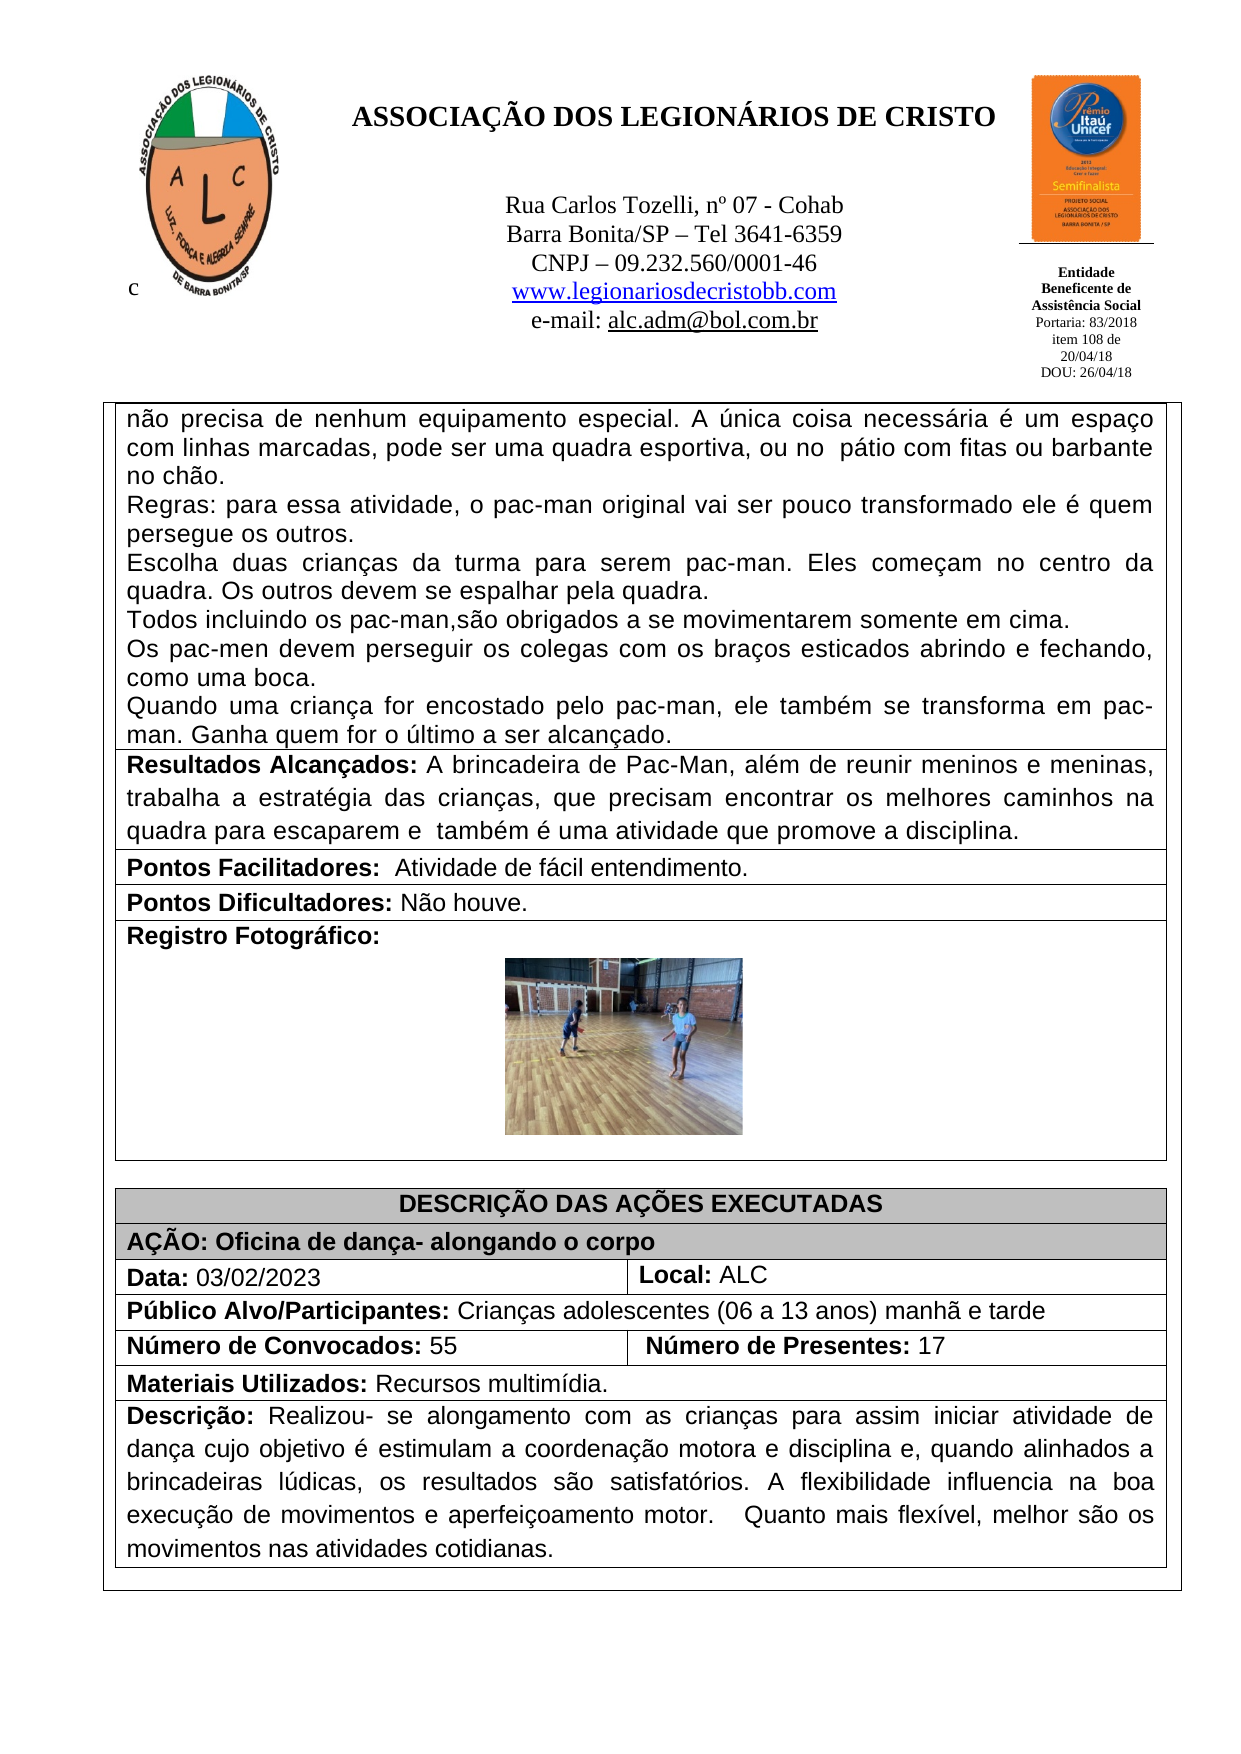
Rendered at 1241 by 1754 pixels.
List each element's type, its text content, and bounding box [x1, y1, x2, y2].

picture [139, 75, 279, 296]
picture [505, 958, 743, 1134]
picture [1031, 75, 1141, 242]
